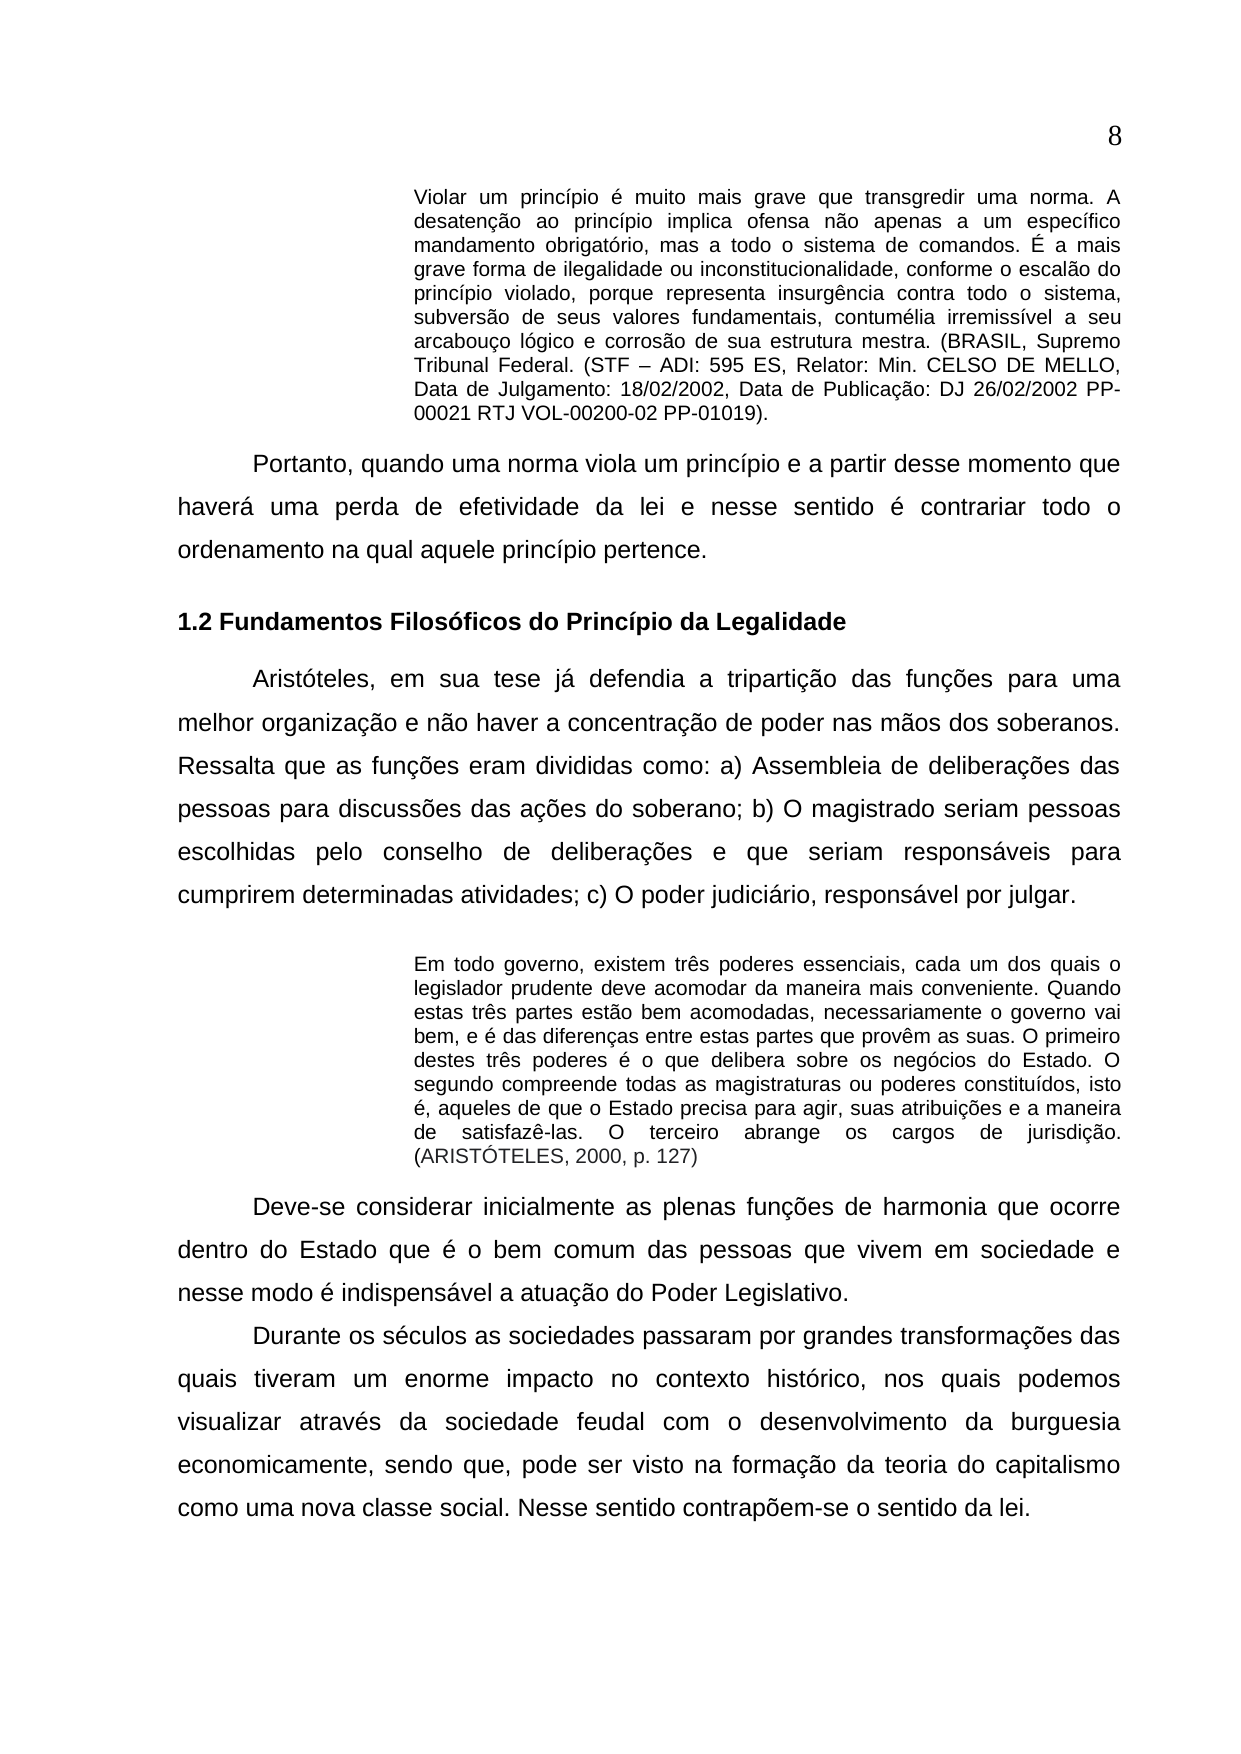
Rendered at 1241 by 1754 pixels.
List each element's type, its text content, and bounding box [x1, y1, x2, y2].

text Durante os séculos as sociedades passaram por grandes transformações das quais tiveram um enorme impacto no contexto histórico, nos quais podemos visualizar através da sociedade feudal com o desenvolvimento da burguesia economicamente, sendo que, pode ser visto na formação da teoria do capitalismo como uma nova classe social. Nesse sentido contrapõem-se o sentido da lei. [177, 1321, 1122, 1522]
text Portanto, quando uma norma viola um princípio e a partir desse momento que haverá uma perda de efetividade da lei e nesse sentido é contrariar todo o ordenamento na qual aquele princípio pertence. [177, 449, 1122, 564]
text Deve-se considerar inicialmente as plenas funções de harmonia que ocorre dentro do Estado que é o bem comum das pessoas que vivem em sociedade e nesse modo é indispensável a atuação do Poder Legislativo. [177, 1192, 1122, 1307]
text Aristóteles, em sua tese já defendia a tripartição das funções para uma melhor organização e não haver a concentração de poder nas mãos dos soberanos. Ressalta que as funções eram divididas como: a) Assembleia de deliberações das pessoas para discussões das ações do soberano; b) O magistrado seriam pessoas escolhidas pelo conselho de deliberações e que seriam responsáveis para cumprirem determinadas atividades; c) O poder judiciário, responsável por julgar. [177, 664, 1122, 909]
text Violar um princípio é muito mais grave que transgredir uma norma. A desatenção ao princípio implica ofensa não apenas a um específico mandamento obrigatório, mas a todo o sistema de comandos. É a mais grave forma de ilegalidade ou inconstitucionalidade, conforme o escalão do princípio violado, porque representa insurgência contra todo o sistema, subversão de seus valores fundamentais, contumélia irremissível a seu arcabouço lógico e corrosão de sua estrutura mestra. (BRASIL, Supremo Tribunal Federal. (STF – ADI: 595 ES, Relator: Min. CELSO DE MELLO, Data de Julgamento: 18/02/2002, Data de Publicação: DJ 26/02/2002 PP-00021 RTJ VOL-00200-02 PP-01019). [413, 185, 1122, 425]
text Em todo governo, existem três poderes essenciais, cada um dos quais o legislador prudente deve acomodar da maneira mais conveniente. Quando estas três partes estão bem acomodadas, necessariamente o governo vai bem, e é das diferenças entre estas partes que provêm as suas. O primeiro destes três poderes é o que delibera sobre os negócios do Estado. O segundo compreende todas as magistraturas ou poderes constituídos, isto é, aqueles de que o Estado precisa para agir, suas atribuições e a maneira de satisfazê-las. O terceiro abrange os cargos de jurisdição. (ARISTÓTELES, 2000, p. 127) [413, 952, 1122, 1167]
text 1.2 Fundamentos Filosóficos do Princípio da Legalidade [177, 607, 1122, 636]
